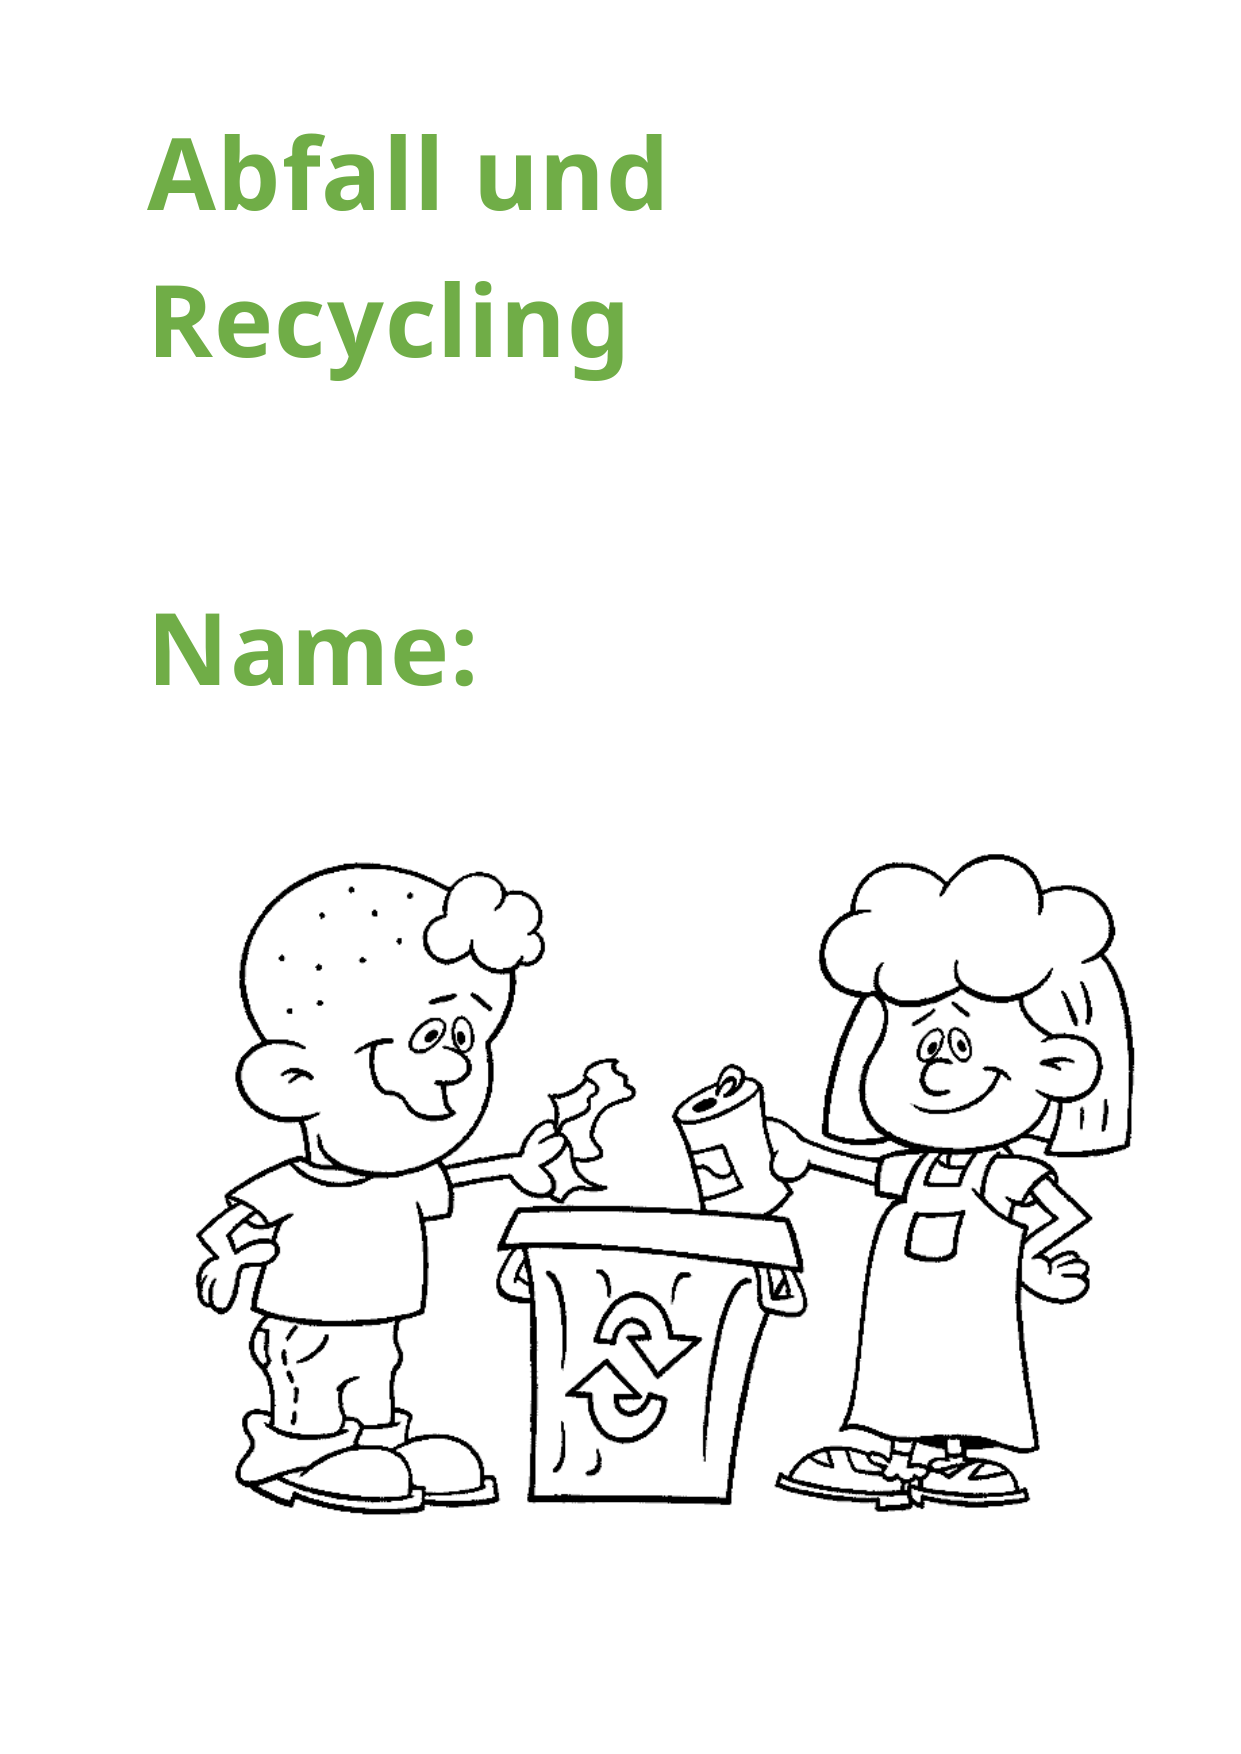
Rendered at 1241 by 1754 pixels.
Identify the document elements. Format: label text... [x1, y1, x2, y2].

picture [192, 849, 1137, 1524]
text Abfall und Recycling [148, 103, 1137, 387]
text Name: [148, 578, 1137, 714]
